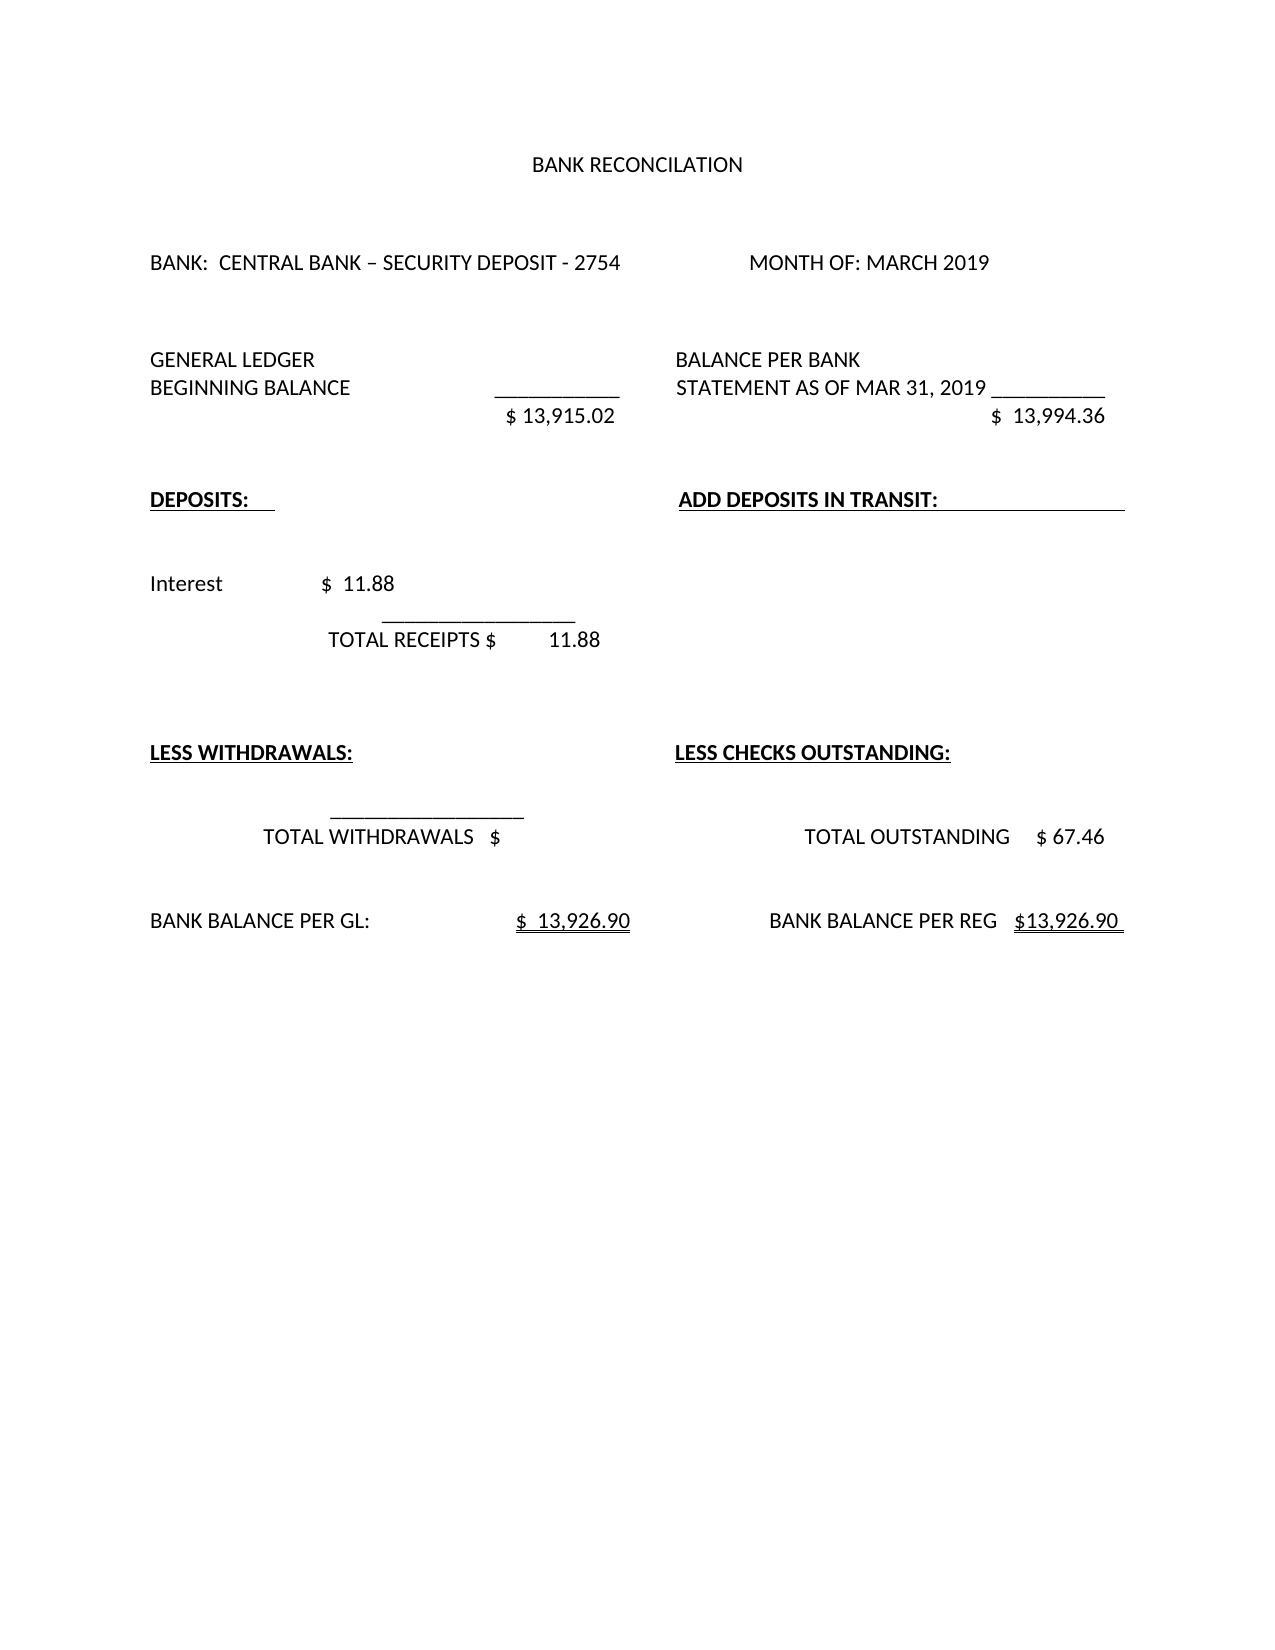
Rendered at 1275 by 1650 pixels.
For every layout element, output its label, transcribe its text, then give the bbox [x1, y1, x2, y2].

text _________________ [150, 794, 1125, 822]
text Interest $ 11.88 [150, 569, 1125, 598]
text BANK BALANCE PER GL: $ 13,926.90 BANK BALANCE PER REG $13,926.90 [150, 906, 1125, 934]
text BANK: CENTRAL BANK – SECURITY DEPOSIT - 2754 MONTH OF: MARCH 2019 [150, 248, 1125, 276]
text TOTAL RECEIPTS $ 11.88 [150, 626, 1125, 654]
text TOTAL WITHDRAWALS $ TOTAL OUTSTANDING $ 67.46 [150, 822, 1125, 850]
text _________________ [150, 598, 1125, 626]
text $ 13,915.02 $ 13,994.36 [150, 401, 1125, 429]
text BEGINNING BALANCE ___________ STATEMENT AS OF MAR 31, 2019 __________ [150, 373, 1125, 401]
text BANK RECONCILATION [150, 150, 1125, 178]
text DEPOSITS: ADD DEPOSITS IN TRANSIT: [150, 486, 1125, 513]
text LESS WITHDRAWALS: LESS CHECKS OUTSTANDING: [150, 738, 1125, 766]
text GENERAL LEDGER BALANCE PER BANK [150, 345, 1125, 373]
